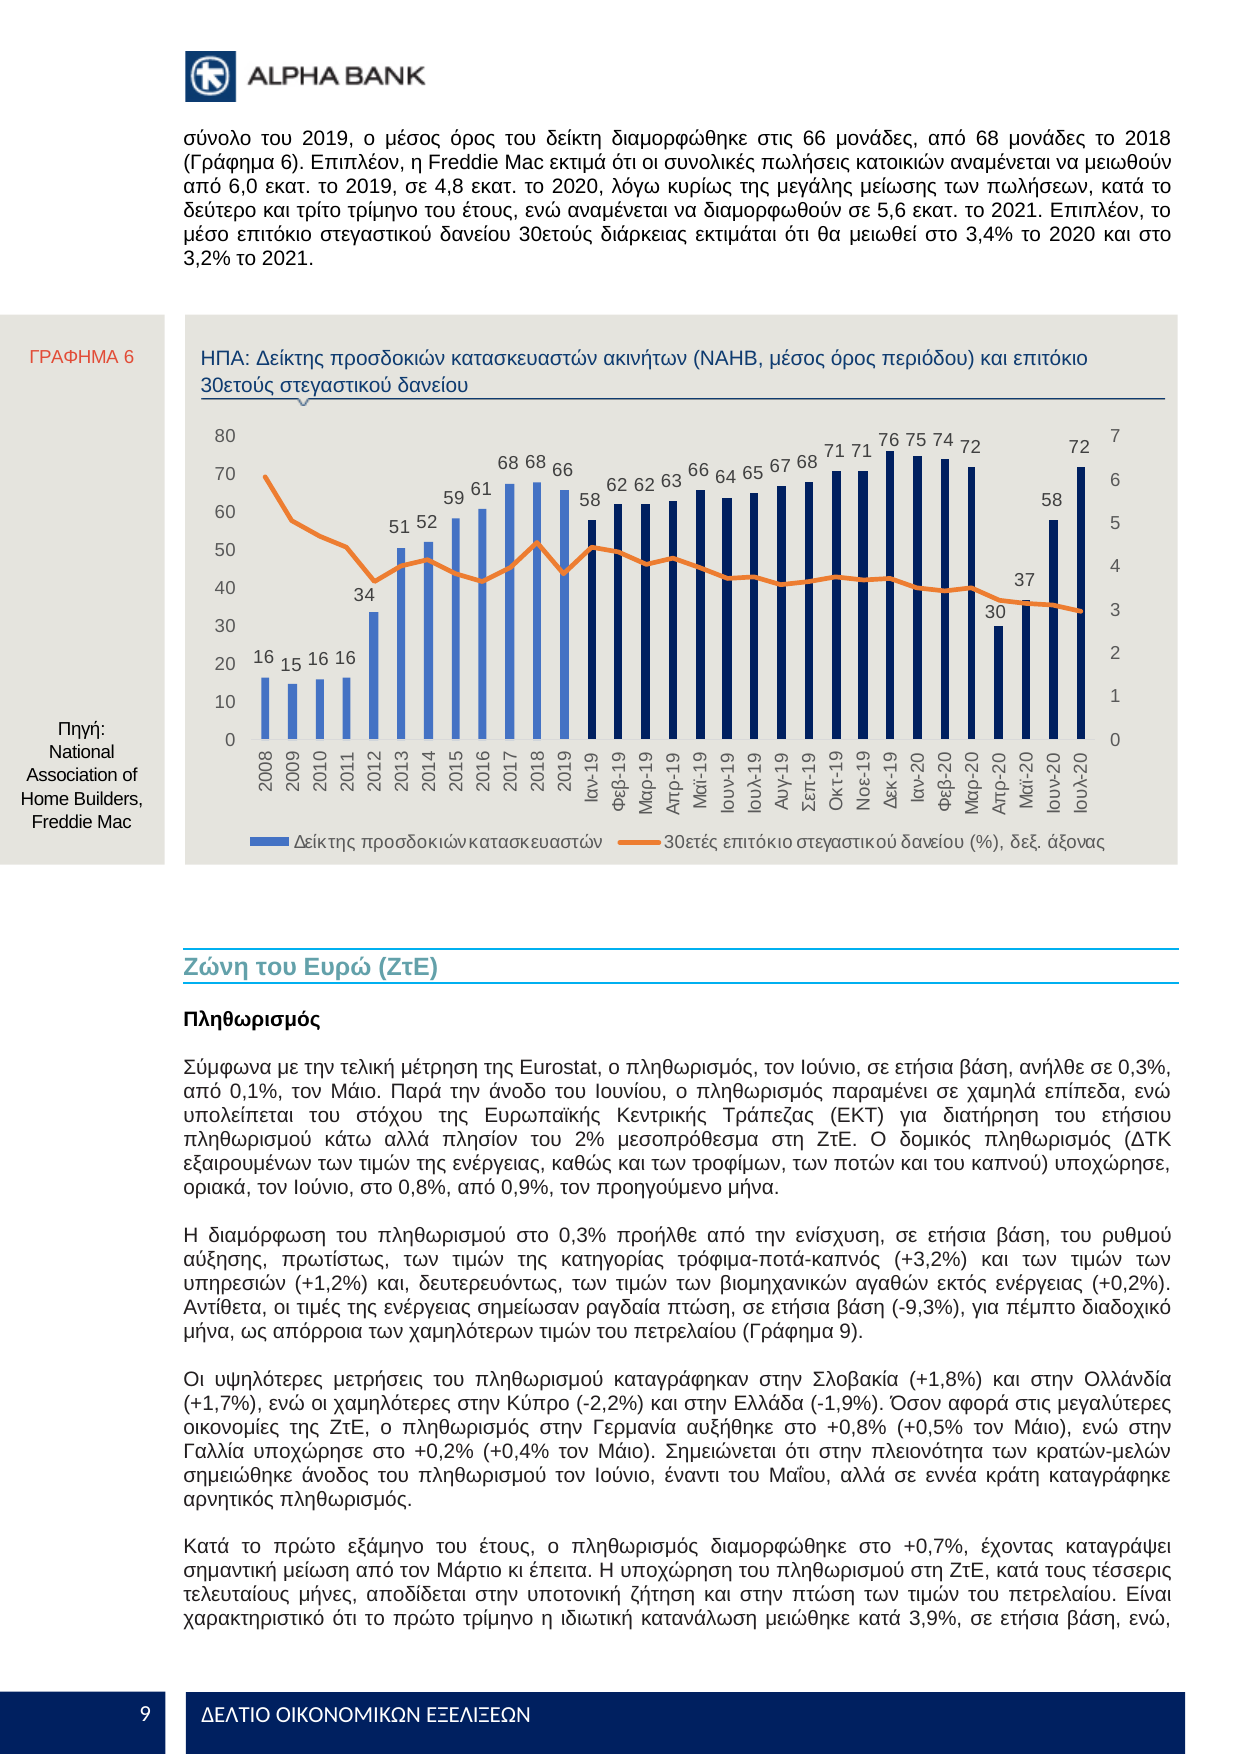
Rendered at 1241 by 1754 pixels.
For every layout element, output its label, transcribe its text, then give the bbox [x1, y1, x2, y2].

subtitle Ζώνη του Ευρώ (ΖτΕ) [183, 950, 1179, 982]
text Πληθωρισμός [183, 1007, 1173, 1031]
picture [185, 51, 426, 102]
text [183, 126, 1173, 269]
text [183, 1534, 1173, 1630]
text Σύμφωνα με την τελική μέτρηση της Eurostat, ο πληθωρισμός, τον Ιούνιο, σε ετήσια βάση, ανήλθε σε 0,3%, από 0,1%, τον Μάιο. Παρά την άνοδο του Ιουνίου, ο πληθωρισμός παραμένει σε χαμηλά επίπεδα, ενώ υπολείπεται του στόχου της Ευρωπαϊκής Κεντρικής Τράπεζας (ΕΚΤ) για διατήρηση του ετήσιου πληθωρισμού κάτω αλλά πλησίον του 2% μεσοπρόθεσμα στη ΖτΕ. Ο δομικός πληθωρισμός (ΔΤΚ εξαιρουμένων των τιμών της ενέργειας, καθώς και των τροφίμων, των ποτών και του καπνού) υποχώρησε, οριακά, τον Ιούνιο, στο 0,8%, από 0,9%, τον προηγούμενο μήνα. [183, 1055, 1173, 1199]
text Οι υψηλότερες μετρήσεις του πληθωρισμού καταγράφηκαν στην Σλοβακία (+1,8%) και στην Ολλάνδία (+1,7%), ενώ οι χαμηλότερες στην Κύπρο (-2,2%) και στην Ελλάδα (-1,9%). Όσον αφορά στις μεγαλύτερες οικονομίες της ΖτΕ, ο πληθωρισμός στην Γερμανία αυξήθηκε στο +0,8% (+0,5% τον Μάιο), ενώ στην Γαλλία υποχώρησε στο +0,2% (+0,4% τον Μάιο). Σημειώνεται ότι στην πλειονότητα των κρατών-μελών σημειώθηκε άνοδος του πληθωρισμού τον Ιούνιο, έναντι του Μαΐου, αλλά σε εννέα κράτη καταγράφηκε αρνητικός πληθωρισμός. [183, 1367, 1173, 1510]
text Η διαμόρφωση του πληθωρισμού στο 0,3% προήλθε από την ενίσχυση, σε ετήσια βάση, του ρυθμού αύξησης, πρωτίστως, των τιμών της κατηγορίας τρόφιμα-ποτά-καπνός (+3,2%) και των τιμών των υπηρεσιών (+1,2%) και, δευτερευόντως, των τιμών των βιομηχανικών αγαθών εκτός ενέργειας (+0,2%). Αντίθετα, οι τιμές της ενέργειας σημείωσαν ραγδαία πτώση, σε ετήσια βάση (-9,3%), για πέμπτο διαδοχικό μήνα, ως απόρροια των χαμηλότερων τιμών του πετρελαίου (Γράφημα 9). [183, 1223, 1173, 1343]
